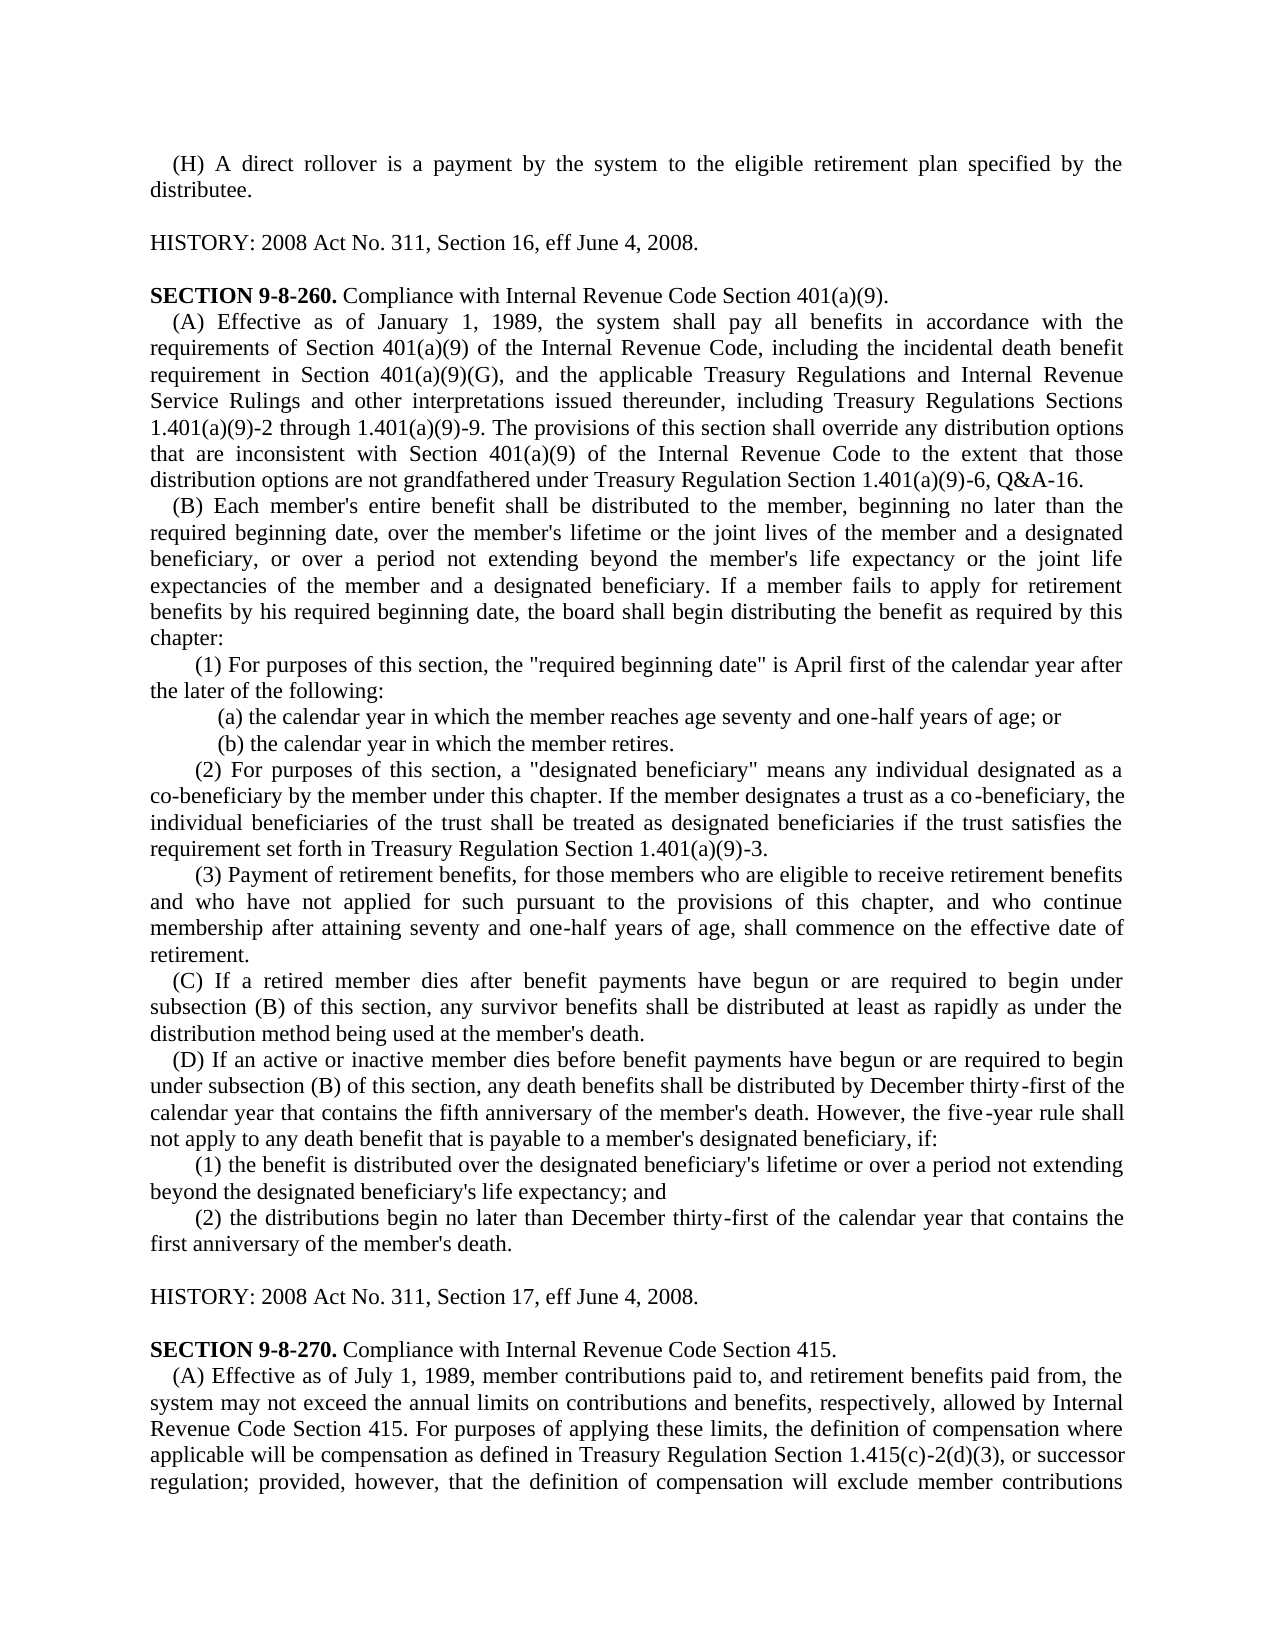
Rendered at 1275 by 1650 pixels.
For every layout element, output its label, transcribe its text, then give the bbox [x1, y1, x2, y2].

text (H) A direct rollover is a payment by the system to the eligible retirement plan specified by the distributee. [150, 150, 1125, 203]
text (1) the benefit is distributed over the designated beneficiary's lifetime or over a period not extending beyond the designated beneficiary's life expectancy; and [150, 1151, 1125, 1204]
text (A) Effective as of January 1, 1989, the system shall pay all benefits in accordance with the requirements of Section 401(a)(9) of the Internal Revenue Code, including the incidental death benefit requirement in Section 401(a)(9)(G), and the applicable Treasury Regulations and Internal Revenue Service Rulings and other interpretations issued thereunder, including Treasury Regulations Sections 1.401(a)(9)-2 through 1.401(a)(9)-9. The provisions of this section shall override any distribution options that are inconsistent with Section 401(a)(9) of the Internal Revenue Code to the extent that those distribution options are not grandfathered under Treasury Regulation Section 1.401(a)(9)-6, Q&A-16. [150, 308, 1125, 493]
text (B) Each member's entire benefit shall be distributed to the member, beginning no later than the required beginning date, over the member's lifetime or the joint lives of the member and a designated beneficiary, or over a period not extending beyond the member's life expectancy or the joint life expectancies of the member and a designated beneficiary. If a member fails to apply for retirement benefits by his required beginning date, the board shall begin distributing the benefit as required by this chapter: [150, 493, 1125, 651]
text (D) If an active or inactive member dies before benefit payments have begun or are required to begin under subsection (B) of this section, any death benefits shall be distributed by December thirty-first of the calendar year that contains the fifth anniversary of the member's death. However, the five-year rule shall not apply to any death benefit that is payable to a member's designated beneficiary, if: [150, 1046, 1125, 1151]
text (1) For purposes of this section, the "required beginning date" is April first of the calendar year after the later of the following: [150, 651, 1125, 703]
text HISTORY: 2008 Act No. 311, Section 16, eff June 4, 2008. [150, 229, 1125, 255]
text SECTION 9-8-270. Compliance with Internal Revenue Code Section 415. [150, 1336, 1125, 1362]
text (b) the calendar year in which the member retires. [150, 730, 1125, 756]
text (2) the distributions begin no later than December thirty-first of the calendar year that contains the first anniversary of the member's death. [150, 1204, 1125, 1257]
text (3) Payment of retirement benefits, for those members who are eligible to receive retirement benefits and who have not applied for such pursuant to the provisions of this chapter, and who continue membership after attaining seventy and one-half years of age, shall commence on the effective date of retirement. [150, 862, 1125, 967]
text (2) For purposes of this section, a "designated beneficiary" means any individual designated as a co-beneficiary by the member under this chapter. If the member designates a trust as a co-beneficiary, the individual beneficiaries of the trust shall be treated as designated beneficiaries if the trust satisfies the requirement set forth in Treasury Regulation Section 1.401(a)(9)-3. [150, 756, 1125, 862]
text (C) If a retired member dies after benefit payments have begun or are required to begin under subsection (B) of this section, any survivor benefits shall be distributed at least as rapidly as under the distribution method being used at the member's death. [150, 967, 1125, 1046]
text (a) the calendar year in which the member reaches age seventy and one-half years of age; or [150, 703, 1125, 730]
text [150, 1362, 1125, 1494]
text HISTORY: 2008 Act No. 311, Section 17, eff June 4, 2008. [150, 1283, 1125, 1309]
text SECTION 9-8-260. Compliance with Internal Revenue Code Section 401(a)(9). [150, 282, 1125, 308]
